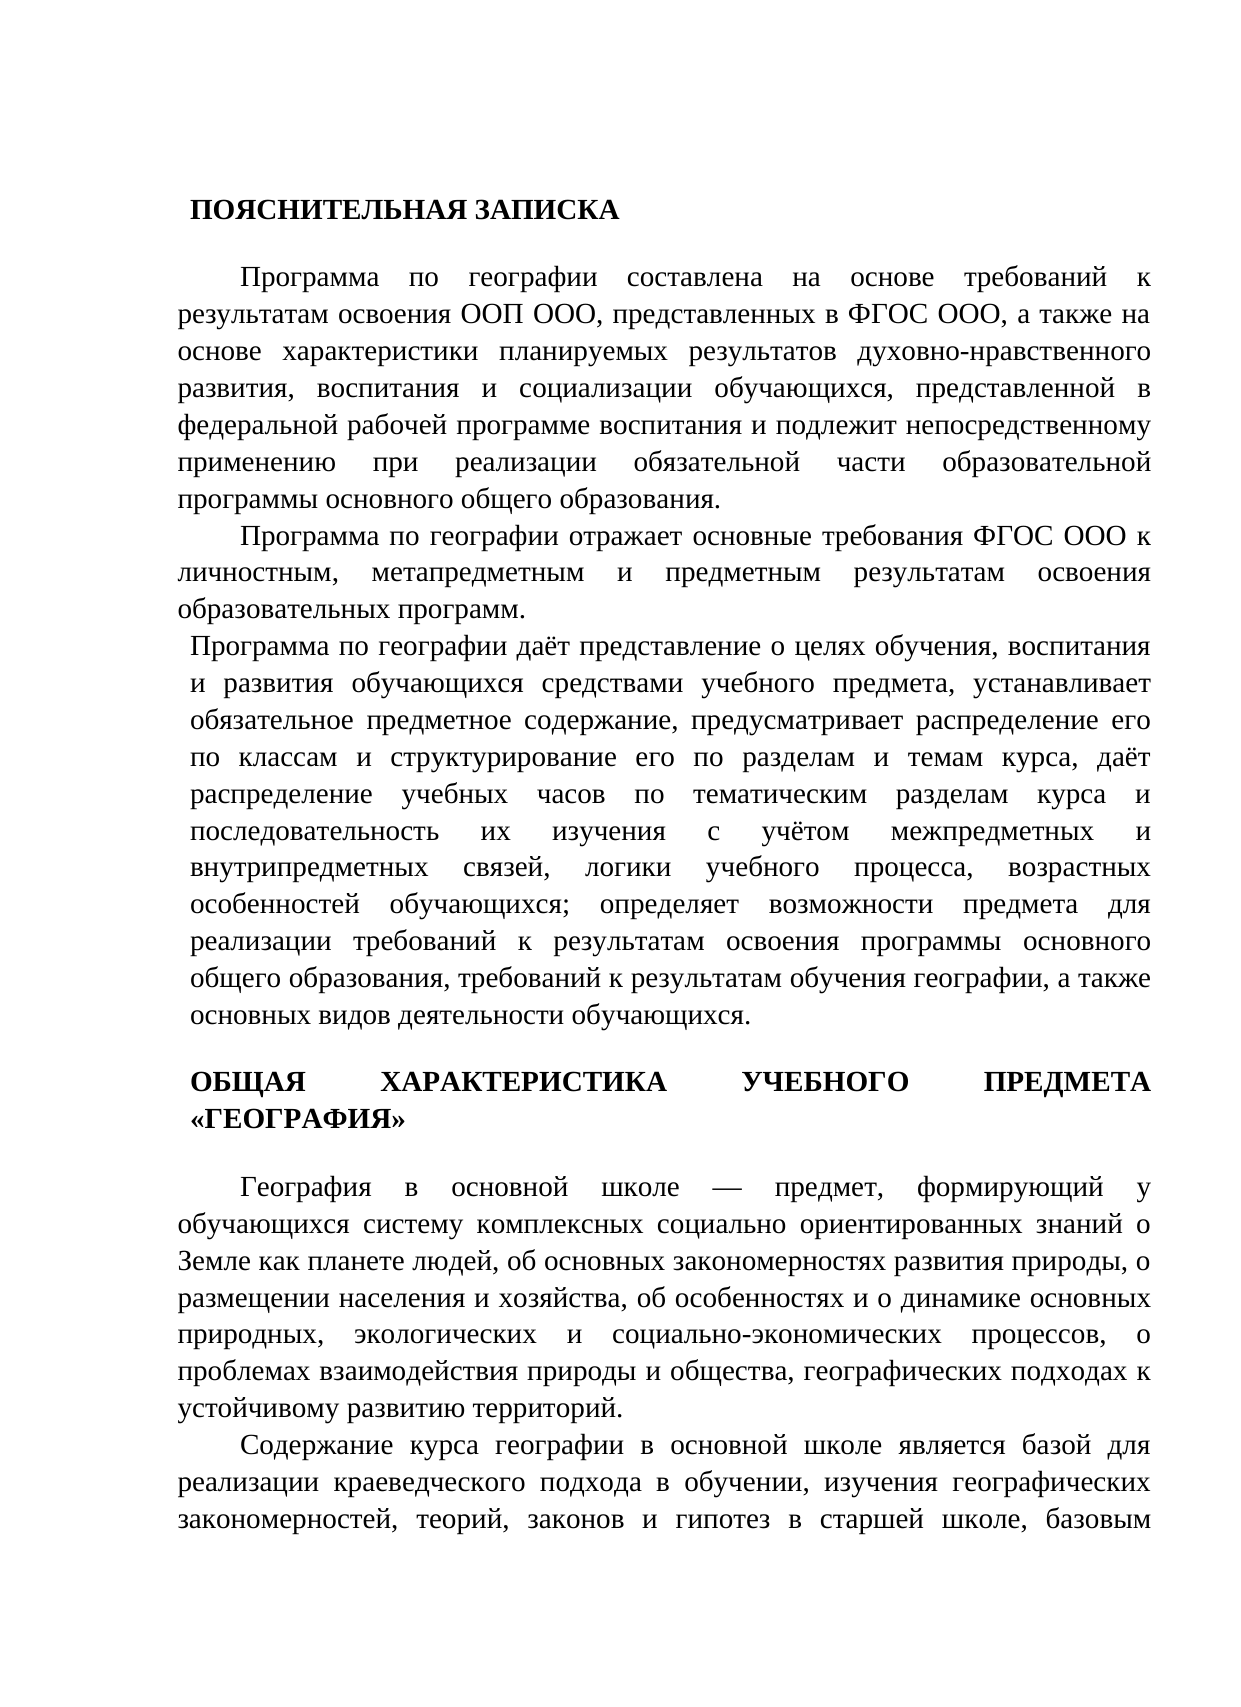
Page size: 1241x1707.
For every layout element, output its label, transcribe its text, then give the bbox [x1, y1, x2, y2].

text Программа по географии даёт представление о целях обучения, воспитания и развития обучающихся средствами учебного предмета, устанавливает обязательное предметное содержание, предусматривает распределение его по классам и структурирование его по разделам и темам курса, даёт распределение учебных часов по тематическим разделам курса и последовательность их изучения с учётом межпредметных и внутрипредметных связей, логики учебного процесса, возрастных особенностей обучающихся; определяет возможности предмета для реализации требований к результатам освоения программы основного общего образования, требований к результатам обучения географии, а также основных видов деятельности обучающихся. [190, 628, 1152, 1031]
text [177, 1427, 1152, 1534]
text ОБЩАЯ ХАРАКТЕРИСТИКА УЧЕБНОГО ПРЕДМЕТА «ГЕОГРАФИЯ» [190, 1064, 1152, 1135]
text Программа по географии составлена на основе требований к результатам освоения ООП ООО, представленных в ФГОС ООО, а также на основе характеристики планируемых результатов духовно-нравственного развития, воспитания и социализации обучающихся, представленной в федеральной рабочей программе воспитания и подлежит непосредственному применению при реализации обязательной части образовательной программы основного общего образования. [177, 259, 1152, 514]
text Программа по географии отражает основные требования ФГОС ООО к личностным, метапредметным и предметным результатам освоения образовательных программ. [177, 518, 1152, 625]
text География в основной школе — предмет, формирующий у обучающихся систему комплексных социально ориентированных знаний о Земле как планете людей, об основных закономерностях развития природы, о размещении населения и хозяйства, об особенностях и о динамике основных природных, экологических и социально-экономических процессов, о проблемах взаимодействия природы и общества, географических подходах к устойчивому развитию территорий. [177, 1169, 1152, 1424]
text ПОЯСНИТЕЛЬНАЯ ЗАПИСКА [190, 192, 1152, 225]
